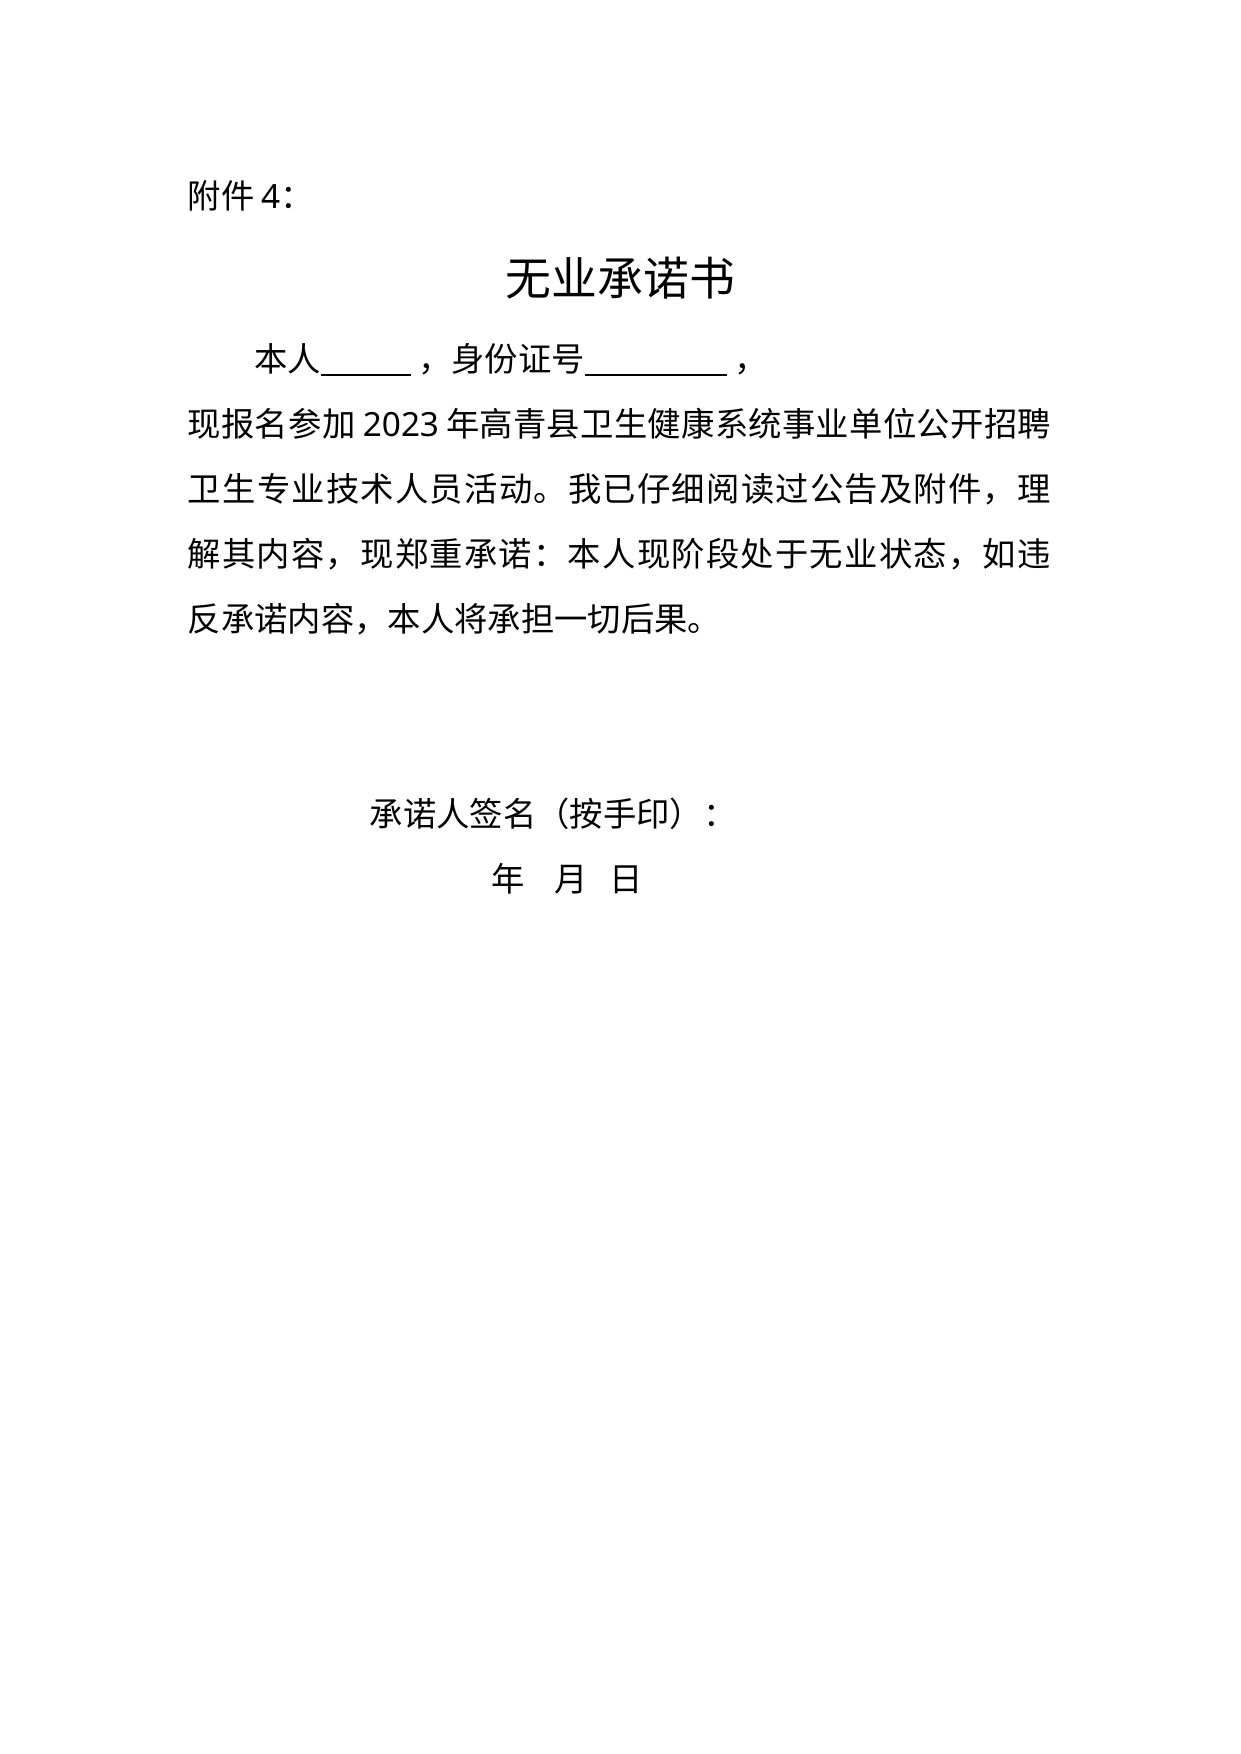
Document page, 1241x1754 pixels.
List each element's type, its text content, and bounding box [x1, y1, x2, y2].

text 年 月 日 [187, 844, 1053, 909]
text 无业承诺书 [187, 227, 1053, 324]
text 附件4： [187, 162, 1053, 227]
text 本人 ，身份证号 ， [187, 324, 1053, 389]
text 承诺人签名（按手印）： [187, 779, 1053, 844]
text 现报名参加2023年高青县卫生健康系统事业单位公开招聘卫生专业技术人员活动。我已仔细阅读过公告及附件，理解其内容，现郑重承诺：本人现阶段处于无业状态，如违反承诺内容，本人将承担一切后果。 [187, 389, 1053, 649]
